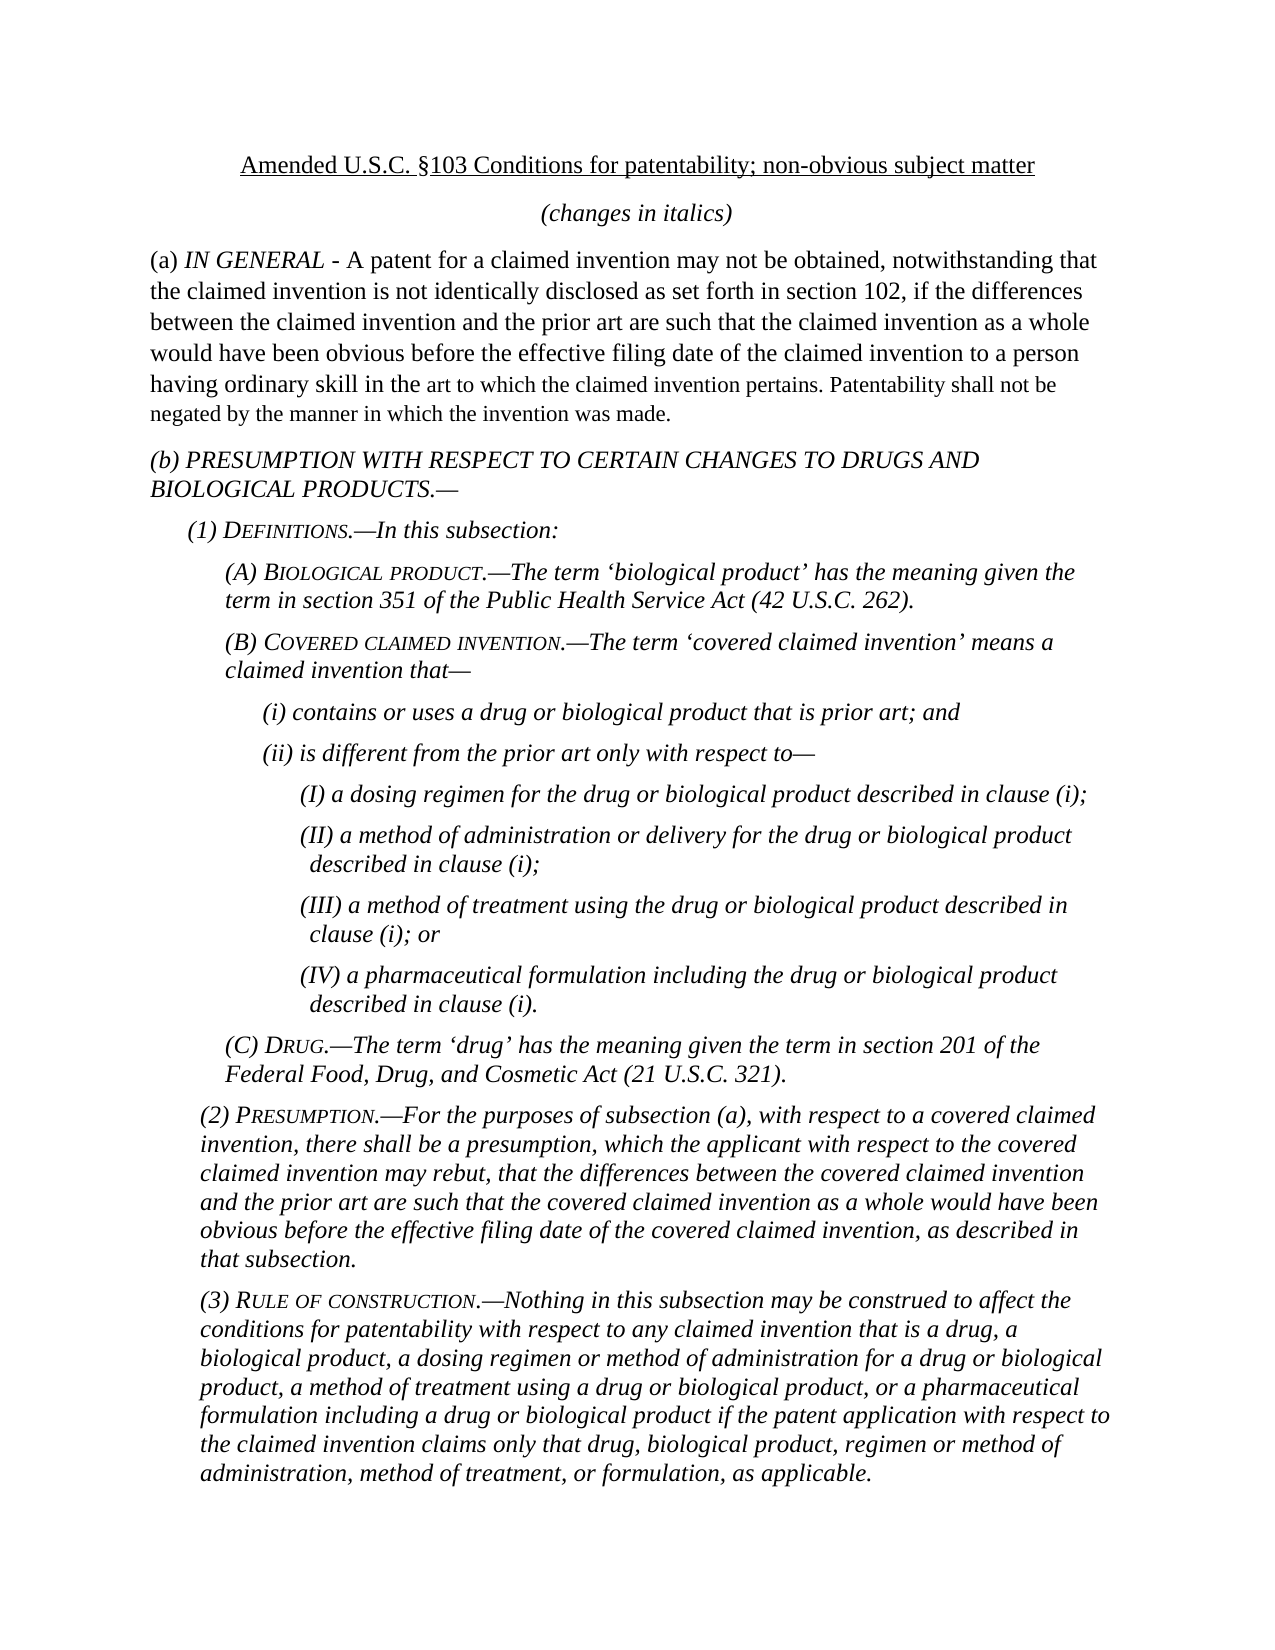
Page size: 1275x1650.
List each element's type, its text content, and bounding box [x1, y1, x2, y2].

text (changes in italics) [150, 198, 1125, 226]
text (ii) is different from the prior art only with respect to— [187, 738, 1125, 767]
text (b) PRESUMPTION WITH RESPECT TO CERTAIN CHANGES TO DRUGS AND BIOLOGICAL PRODUCTS.— [150, 446, 1125, 503]
text (2) Presumption.—For the purposes of subsection (a), with respect to a covered claimed invention, there shall be a presumption, which the applicant with respect to the covered claimed invention may rebut, that the differences between the covered claimed invention and the prior art are such that the covered claimed invention as a whole would have been obvious before the effective filing date of the covered claimed invention, as described in that subsection. [200, 1101, 1125, 1273]
text Amended U.S.C. §103 Conditions for patentability; non-obvious subject matter [150, 150, 1125, 179]
text (II) a method of administration or delivery for the drug or biological product described in clause (i); [272, 821, 1125, 878]
text (III) a method of treatment using the drug or biological product described in clause (i); or [272, 891, 1125, 948]
text (IV) a pharmaceutical formulation including the drug or biological product described in clause (i). [272, 961, 1125, 1018]
text (i) contains or uses a drug or biological product that is prior art; and [187, 697, 1125, 726]
text (a) IN GENERAL - A patent for a claimed invention may not be obtained, notwithstanding that the claimed invention is not identically disclosed as set forth in section 102, if the differences between the claimed invention and the prior art are such that the claimed invention as a whole would have been obvious before the effective filing date of the claimed invention to a person having ordinary skill in the art to which the claimed invention pertains. Patentability shall not be negated by the manner in which the invention was made. [150, 245, 1125, 427]
text (C) Drug.—The term ‘drug’ has the meaning given the term in section 201 of the Federal Food, Drug, and Cosmetic Act (21 U.S.C. 321). [187, 1031, 1125, 1088]
text (I) a dosing regimen for the drug or biological product described in clause (i); [187, 779, 1125, 808]
text (3) Rule of construction.—Nothing in this subsection may be construed to affect the conditions for patentability with respect to any claimed invention that is a drug, a biological product, a dosing regimen or method of administration for a drug or biological product, a method of treatment using a drug or biological product, or a pharmaceutical formulation including a drug or biological product if the patent application with respect to the claimed invention claims only that drug, biological product, regimen or method of administration, method of treatment, or formulation, as applicable. [200, 1286, 1125, 1487]
text (1) Definitions.—In this subsection: [150, 516, 1125, 544]
text (A) Biological product.—The term ‘biological product’ has the meaning given the term in section 351 of the Public Health Service Act (42 U.S.C. 262). [187, 557, 1125, 614]
text (B) Covered claimed invention.—The term ‘covered claimed invention’ means a claimed invention that— [187, 627, 1125, 684]
